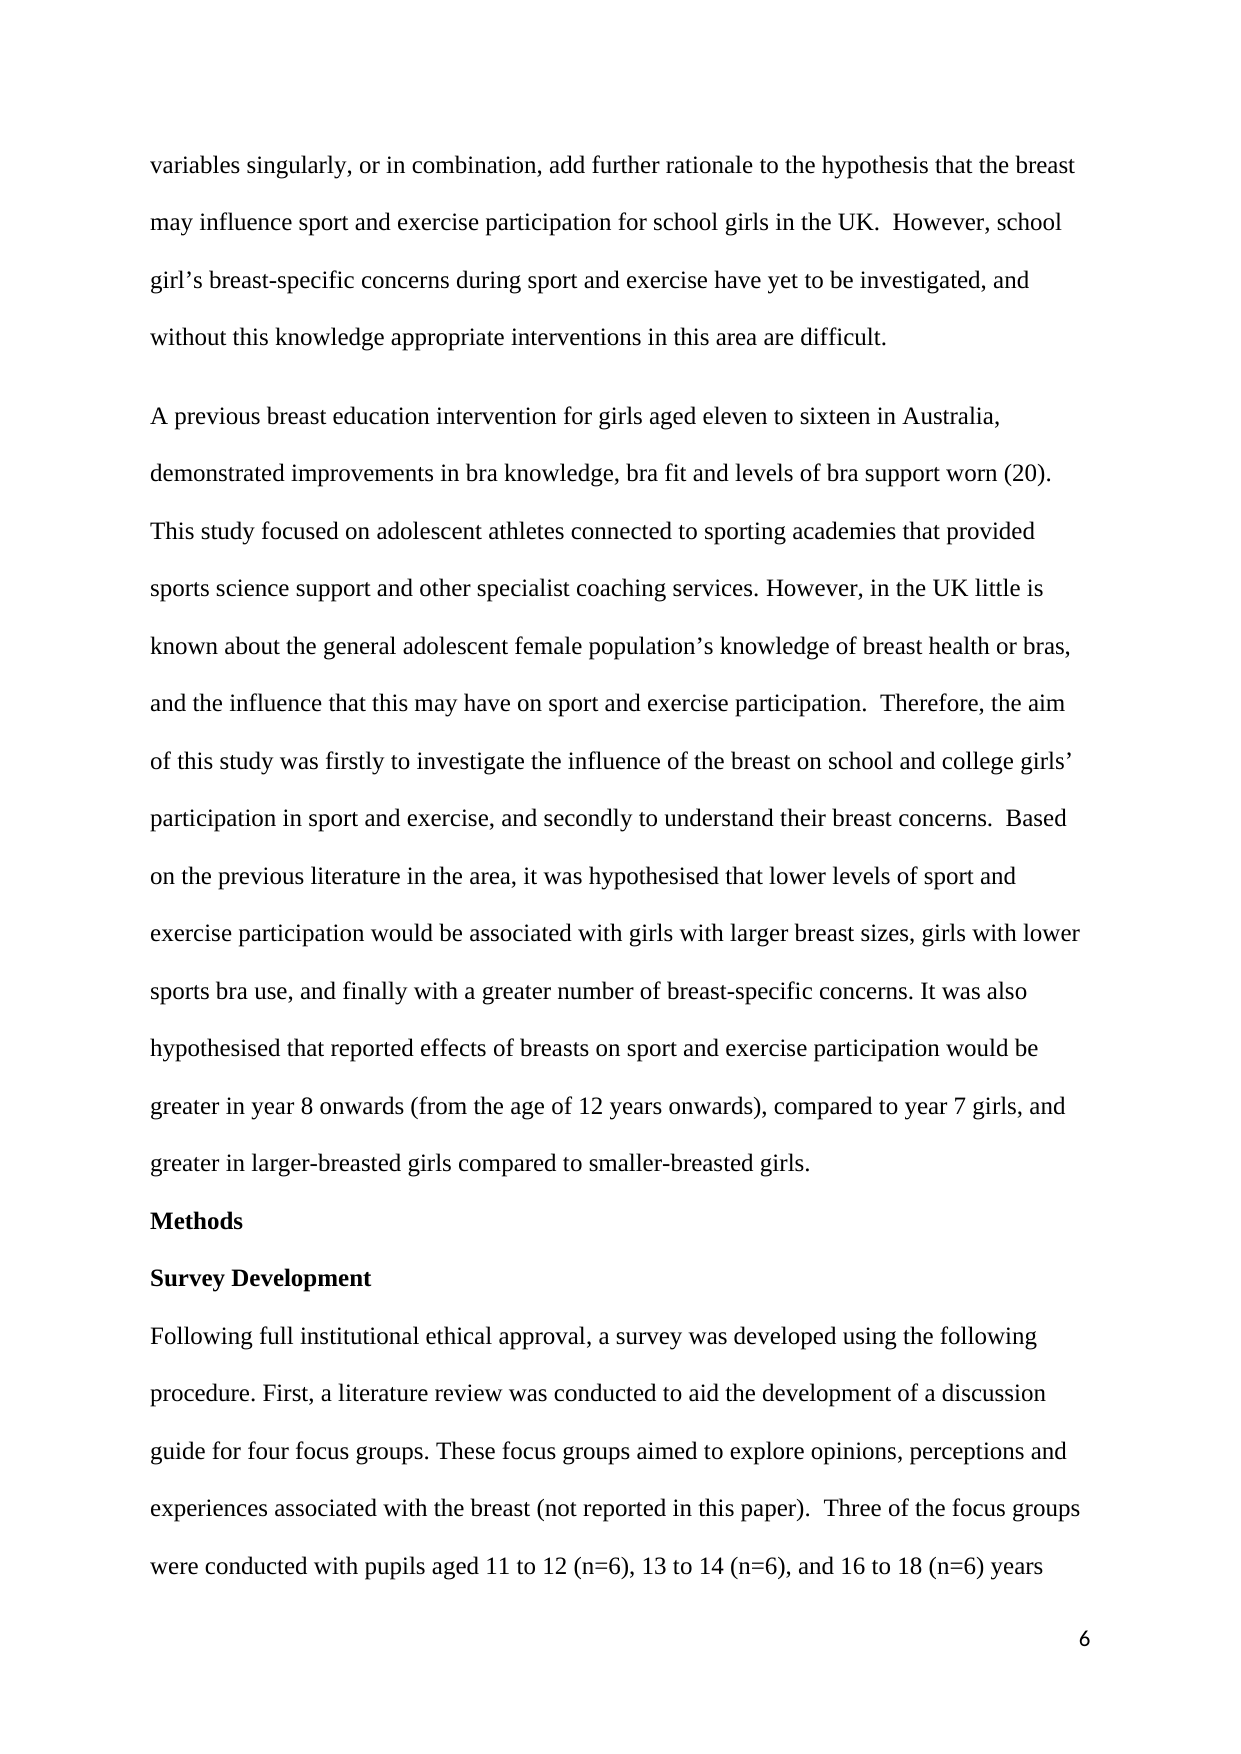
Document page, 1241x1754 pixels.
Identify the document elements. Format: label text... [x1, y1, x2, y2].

text Methods [150, 1206, 1090, 1234]
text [150, 1321, 1090, 1579]
text A previous breast education intervention for girls aged eleven to sixteen in Australia, demonstrated improvements in bra knowledge, bra fit and levels of bra support worn (20). This study focused on adolescent athletes connected to sporting academies that provided sports science support and other specialist coaching services. However, in the UK little is known about the general adolescent female population’s knowledge of breast health or bras, and the influence that this may have on sport and exercise participation. Therefore, the aim of this study was firstly to investigate the influence of the breast on school and college girls’ participation in sport and exercise, and secondly to understand their breast concerns. Based on the previous literature in the area, it was hypothesised that lower levels of sport and exercise participation would be associated with girls with larger breast sizes, girls with lower sports bra use, and finally with a greater number of breast-specific concerns. It was also hypothesised that reported effects of breasts on sport and exercise participation would be greater in year 8 onwards (from the age of 12 years onwards), compared to year 7 girls, and greater in larger-breasted girls compared to smaller-breasted girls. [150, 401, 1090, 1177]
text Survey Development [150, 1263, 1090, 1292]
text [150, 150, 1090, 351]
